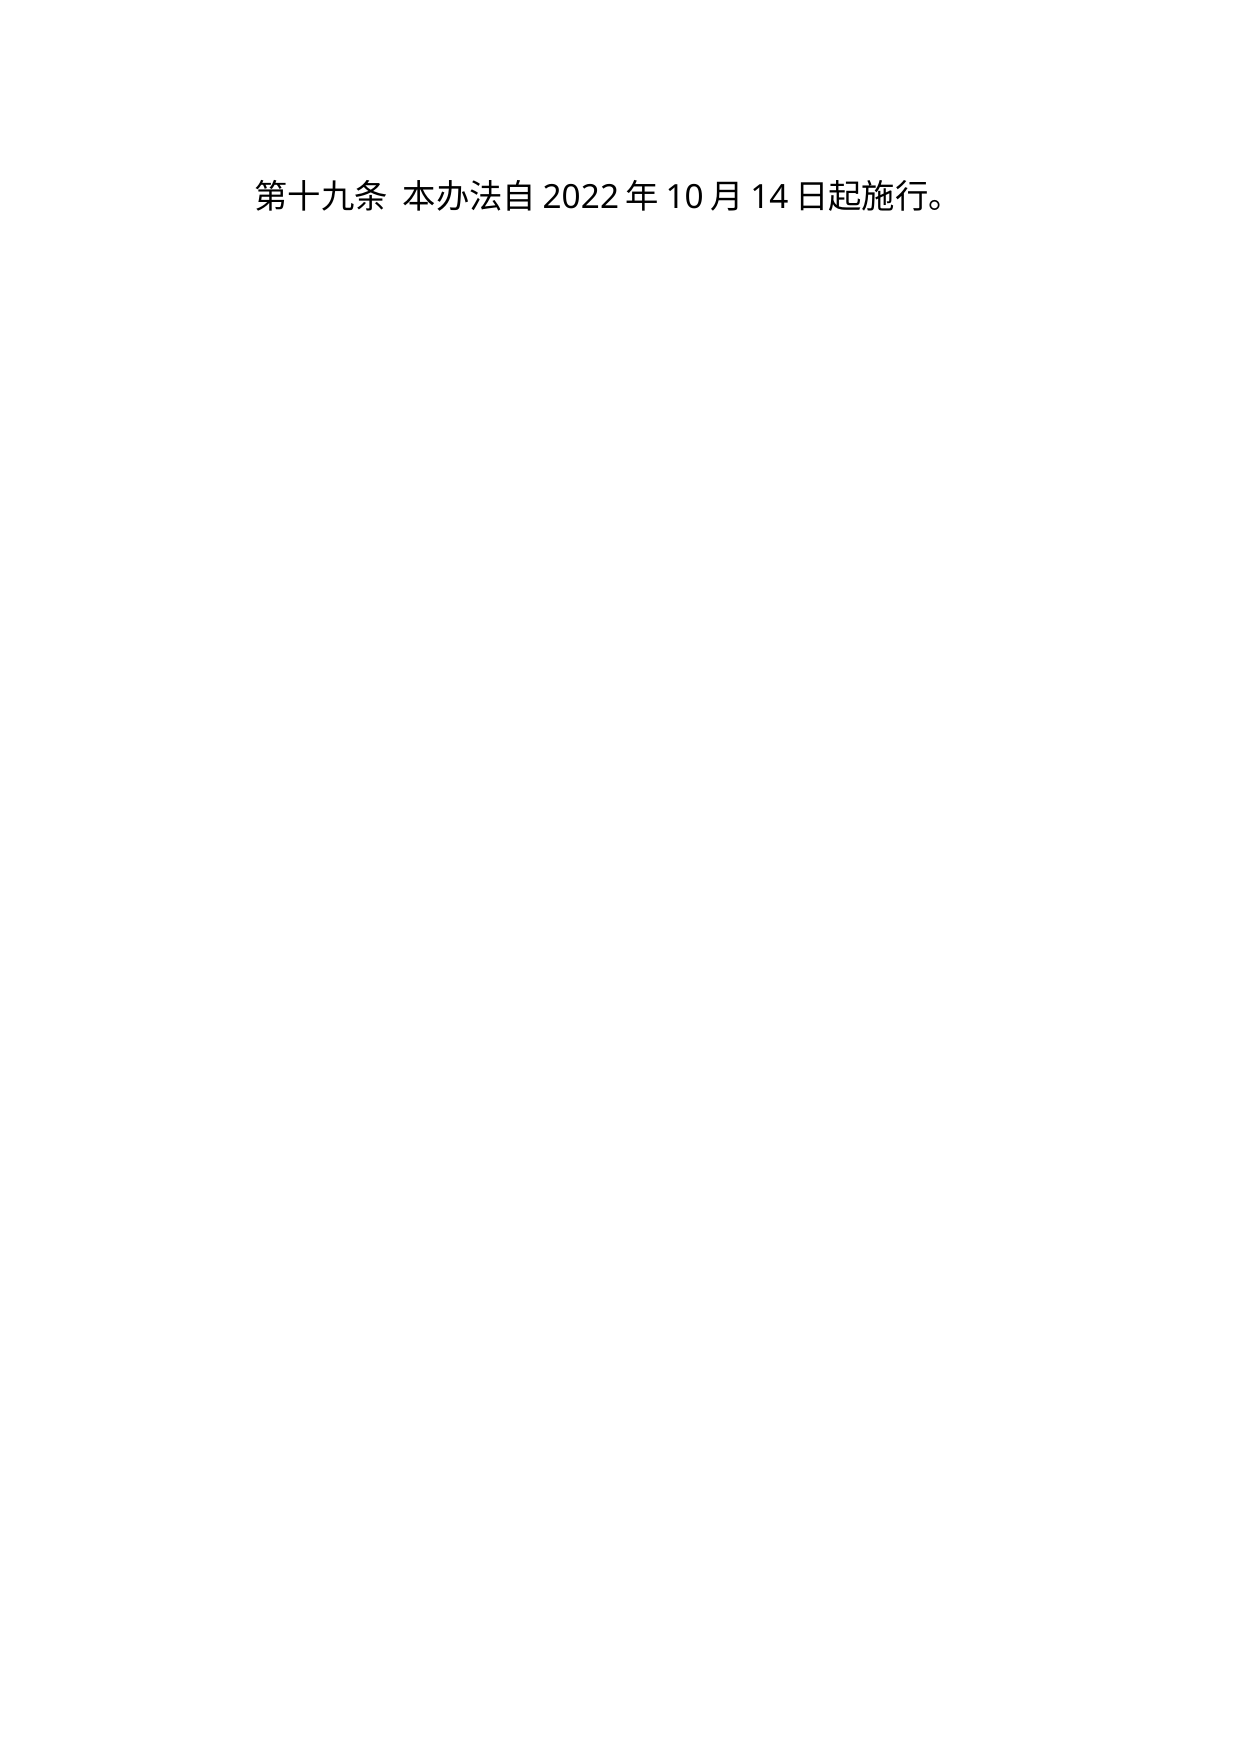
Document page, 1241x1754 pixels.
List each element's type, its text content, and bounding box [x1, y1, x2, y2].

text 第十九条 本办法自2022年10月14日起施行。 [187, 162, 1053, 227]
